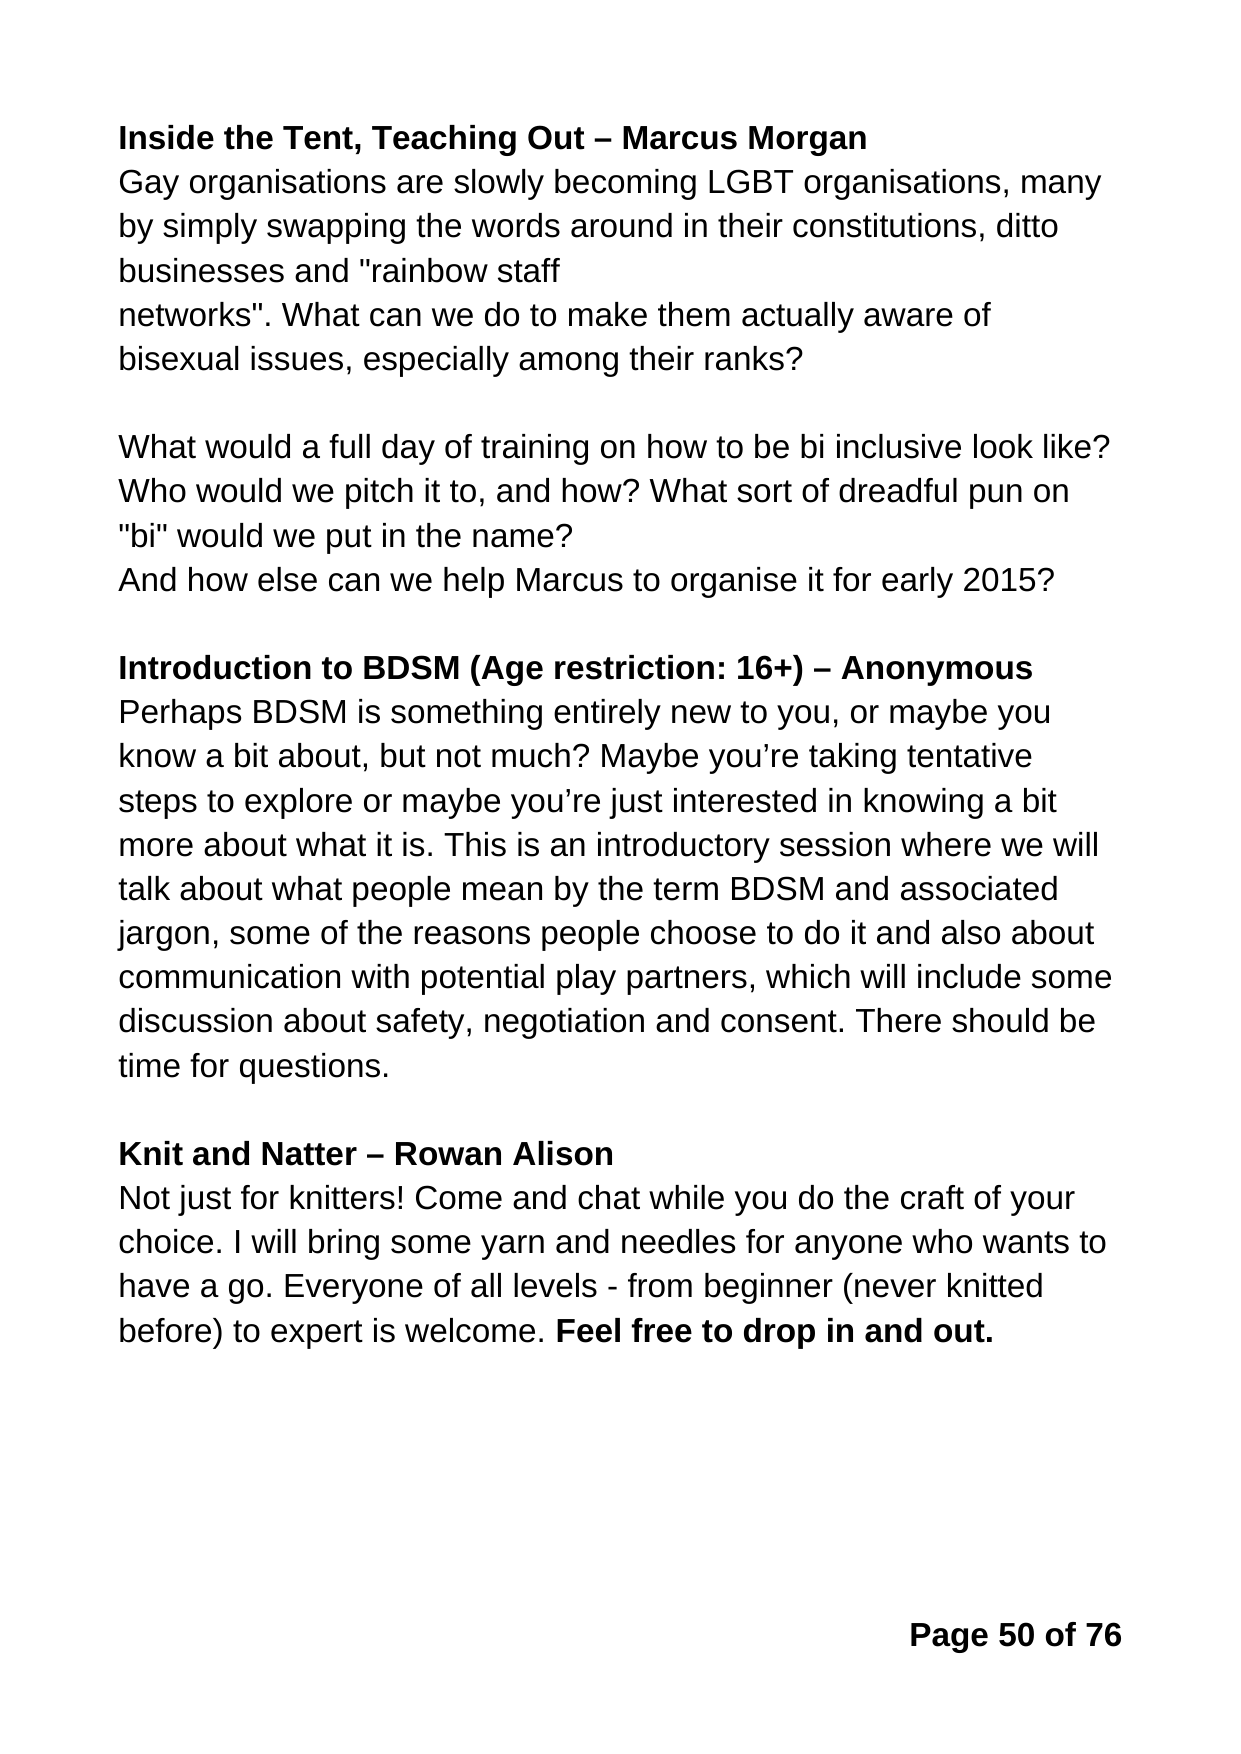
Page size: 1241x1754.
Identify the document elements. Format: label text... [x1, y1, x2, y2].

subtitle Introduction to BDSM (Age restriction: 16+) – Anonymous [118, 648, 1122, 687]
subtitle Knit and Natter – Rowan Alison [118, 1134, 1122, 1172]
subtitle Inside the Tent, Teaching Out – Marcus Morgan [118, 118, 1122, 157]
text And how else can we help Marcus to organise it for early 2015? [118, 560, 1122, 598]
text Perhaps BDSM is something entirely new to you, or maybe you know a bit about, but not much? Maybe you’re taking tentative steps to explore or maybe you’re just interested in knowing a bit more about what it is. This is an introductory session where we will talk about what people mean by the term BDSM and associated jargon, some of the reasons people choose to do it and also about communication with potential play partners, which will include some discussion about safety, negotiation and consent. There should be time for questions. [118, 692, 1122, 1084]
text Gay organisations are slowly becoming LGBT organisations, many by simply swapping the words around in their constitutions, ditto businesses and "rainbow staff [118, 162, 1122, 289]
text networks". What can we do to make them actually aware of bisexual issues, especially among their ranks? [118, 295, 1122, 377]
text What would a full day of training on how to be bi inclusive look like? Who would we pitch it to, and how? What sort of dreadful pun on "bi" would we put in the name? [118, 427, 1122, 554]
text Not just for knitters! Come and chat while you do the craft of your choice. I will bring some yarn and needles for anyone who wants to have a go. Everyone of all levels - from beginner (never knitted before) to expert is welcome. Feel free to drop in and out. [118, 1178, 1122, 1349]
